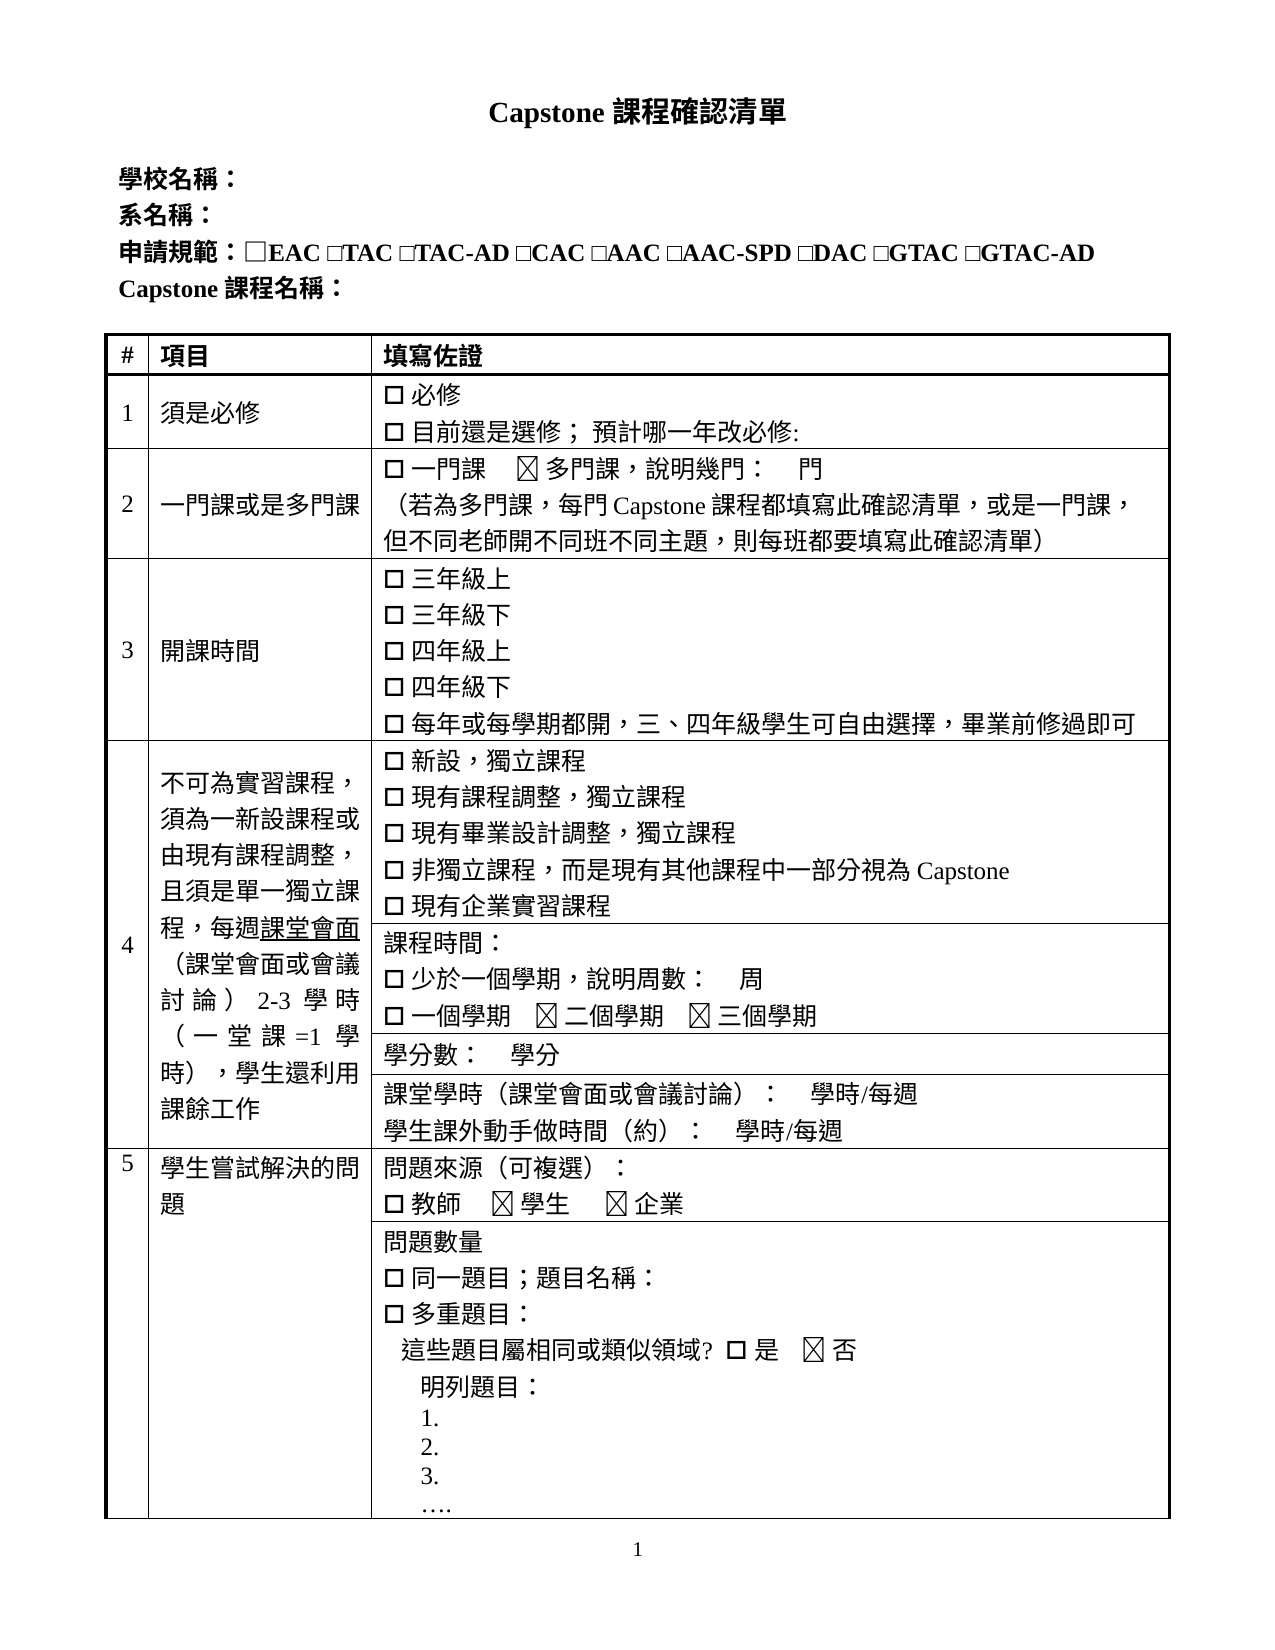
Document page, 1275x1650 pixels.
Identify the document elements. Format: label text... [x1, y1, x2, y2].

table_cell 學生嘗試解決的問題 [149, 1149, 371, 1518]
table_cell 2 [108, 449, 148, 558]
table_cell 問題來源（可複選）： 教師 學生 企業 [372, 1149, 1168, 1221]
table_cell 學分數： 學分 [372, 1034, 1168, 1074]
table_cell 課堂學時（課堂會面或會議討論）： 學時/每週 學生課外動手做時間（約）： 學時/每週 [372, 1075, 1168, 1147]
table_cell 必修 目前還是選修； 預計哪一年改必修: [372, 376, 1168, 448]
text 系名稱： [118, 196, 1157, 232]
table_cell 一門課或是多門課 [149, 449, 371, 558]
table_cell 不可為實習課程，須為一新設課程或由現有課程調整，且須是單一獨立課程，每週課堂會面（課堂會面或會議討論）2-3學時（一堂課=1學時），學生還利用課餘工作 [149, 741, 371, 1147]
table_cell 3 [108, 559, 148, 740]
table_cell 新設，獨立課程 現有課程調整，獨立課程 現有畢業設計調整，獨立課程 非獨立課程，而是現有其他課程中一部分視為Capstone 現有企業實習課程 [372, 741, 1168, 923]
table_cell 問題數量 同一題目；題目名稱： 多重題目： 這些題目屬相同或類似領域? 是 否 明列題目： 1. 2. 3. …. [372, 1222, 1168, 1518]
table_cell 開課時間 [149, 559, 371, 740]
table_header 項目 [149, 336, 371, 373]
text 申請規範：□EAC □TAC □TAC-AD □CAC □AAC □AAC-SPD □DAC □GTAC □GTAC-AD [118, 232, 1157, 268]
table_header 填寫佐證 [372, 336, 1168, 373]
table_header # [108, 336, 148, 373]
table_cell 課程時間： 少於一個學期，說明周數： 周 一個學期 二個學期 三個學期 [372, 924, 1168, 1032]
text Capstone 課程名稱： [118, 268, 1157, 304]
table_cell 1 [108, 376, 148, 448]
text 學校名稱： [118, 159, 1157, 196]
table_cell 三年級上 三年級下 四年級上 四年級下 每年或每學期都開，三、四年級學生可自由選擇，畢業前修過即可 [372, 559, 1168, 740]
table_cell 一門課 多門課，說明幾門： 門 （若為多門課，每門Capstone課程都填寫此確認清單，或是一門課，但不同老師開不同班不同主題，則每班都要填寫此確認清單） [372, 449, 1168, 558]
table_cell 須是必修 [149, 376, 371, 448]
table_cell 5 [108, 1149, 148, 1518]
table_cell 4 [108, 741, 148, 1147]
